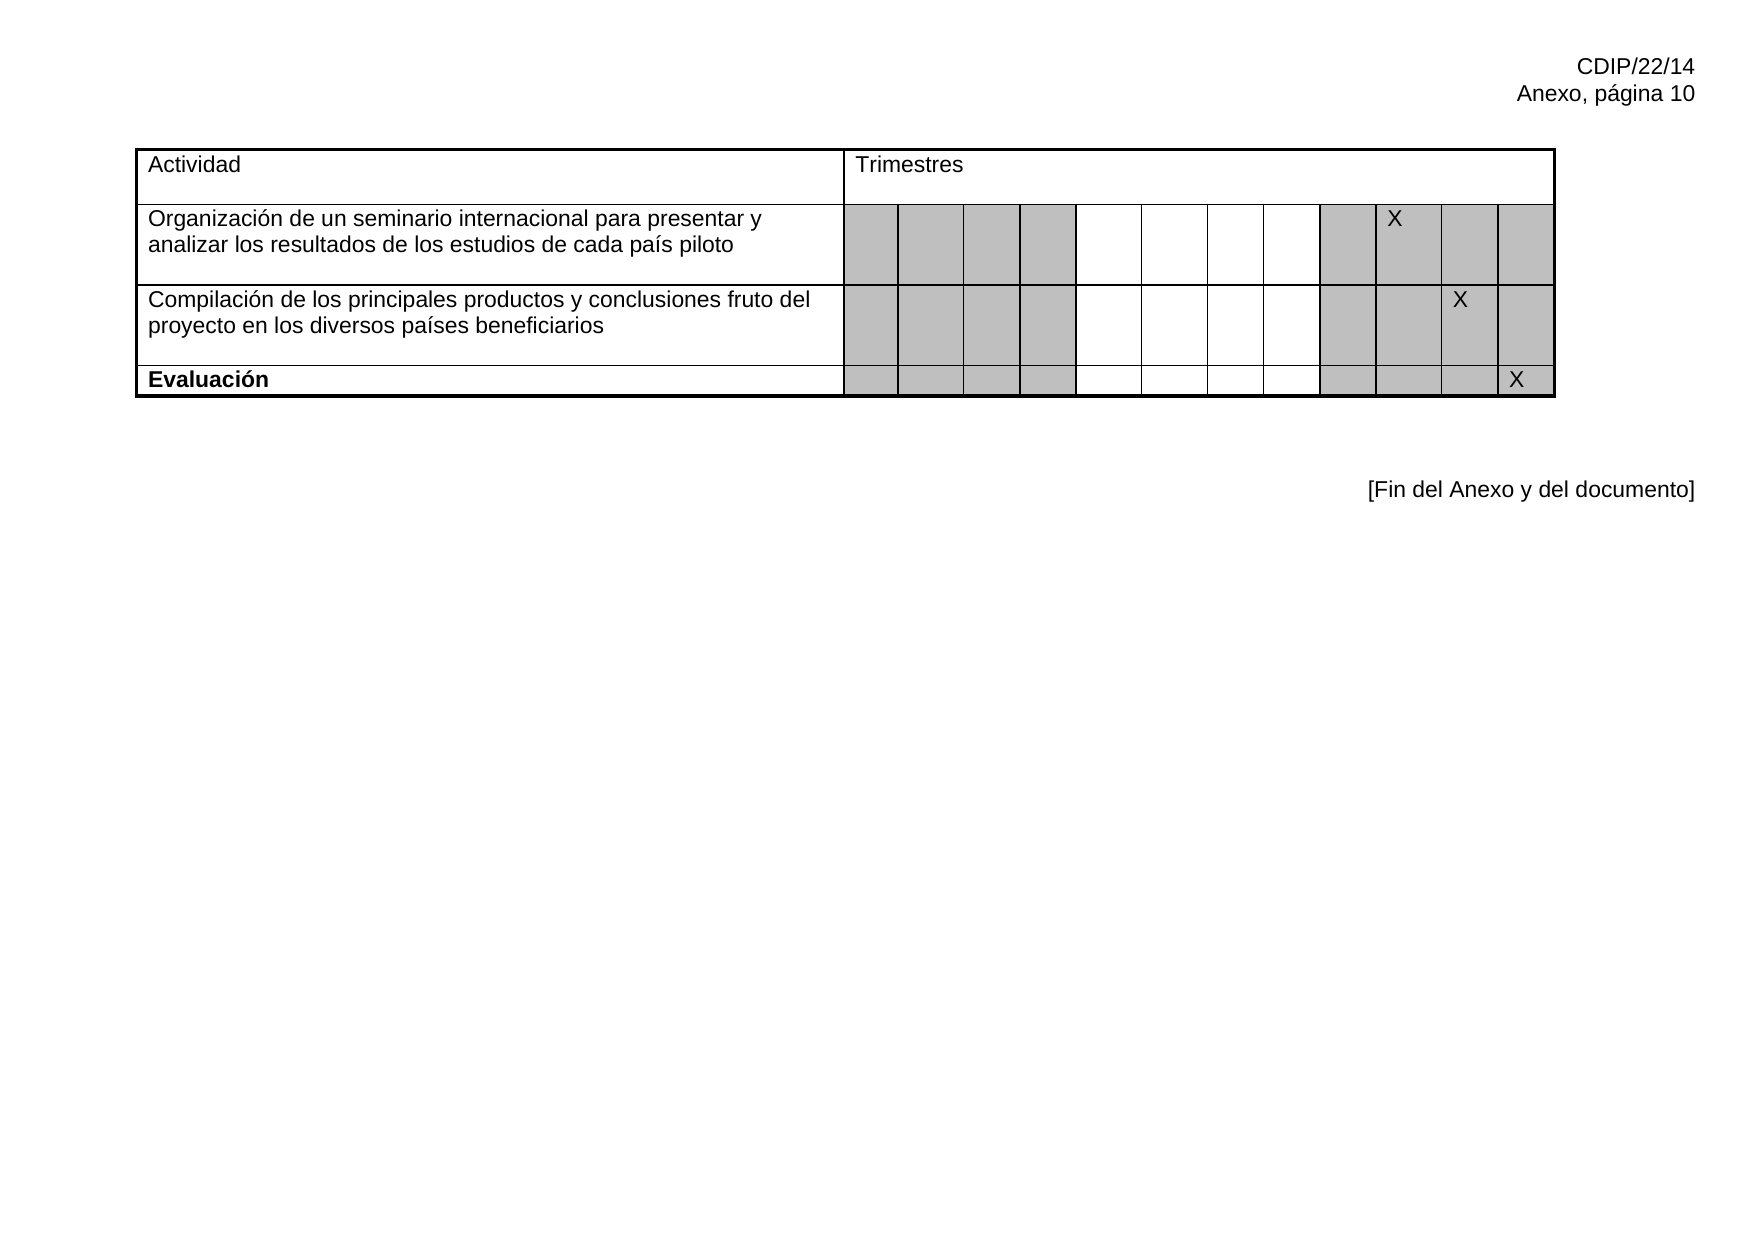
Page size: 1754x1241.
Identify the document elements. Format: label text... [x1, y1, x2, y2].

table_cell Organización de un seminario internacional para presentar y analizar los resultados de los estudios de cada país piloto [138, 205, 843, 284]
table_cell [1208, 366, 1263, 394]
table_cell [1077, 205, 1141, 284]
table_header Trimestres [845, 151, 1553, 203]
table_cell X [1499, 366, 1553, 394]
table_cell Evaluación [138, 366, 843, 394]
table_cell Compilación de los principales productos y conclusiones fruto del proyecto en los diversos países beneficiarios [138, 286, 843, 365]
table_header Actividad [138, 151, 843, 203]
table_cell [1021, 205, 1075, 284]
table_cell [964, 286, 1019, 365]
table_cell X [1377, 205, 1441, 284]
table_cell [845, 205, 897, 284]
table_cell [899, 286, 963, 365]
table_cell [1208, 205, 1263, 284]
table_cell [964, 366, 1019, 394]
table_cell [899, 366, 963, 394]
table_cell [1077, 286, 1141, 365]
table_cell [1021, 366, 1075, 394]
table_cell [1077, 366, 1141, 394]
table_cell [1442, 205, 1497, 284]
table_cell [1499, 286, 1553, 365]
table_cell [1321, 366, 1375, 394]
table_cell X [1442, 286, 1497, 365]
table_cell [1142, 286, 1207, 365]
table_cell [1377, 286, 1441, 365]
table_cell [1264, 366, 1319, 394]
table_cell [964, 205, 1019, 284]
table_cell [1442, 366, 1497, 394]
table_cell [1321, 286, 1375, 365]
table_cell [1021, 286, 1075, 365]
table_cell [1377, 366, 1441, 394]
table_cell [1142, 366, 1207, 394]
table_cell [845, 366, 897, 394]
table_cell [1264, 286, 1319, 365]
text [Fin del Anexo y del documento] [724, 476, 1695, 503]
table_cell [899, 205, 963, 284]
table_cell [845, 286, 897, 365]
table_cell [1321, 205, 1375, 284]
table_cell [1499, 205, 1553, 284]
table_cell [1208, 286, 1263, 365]
table_cell [1142, 205, 1207, 284]
table_cell [1264, 205, 1319, 284]
